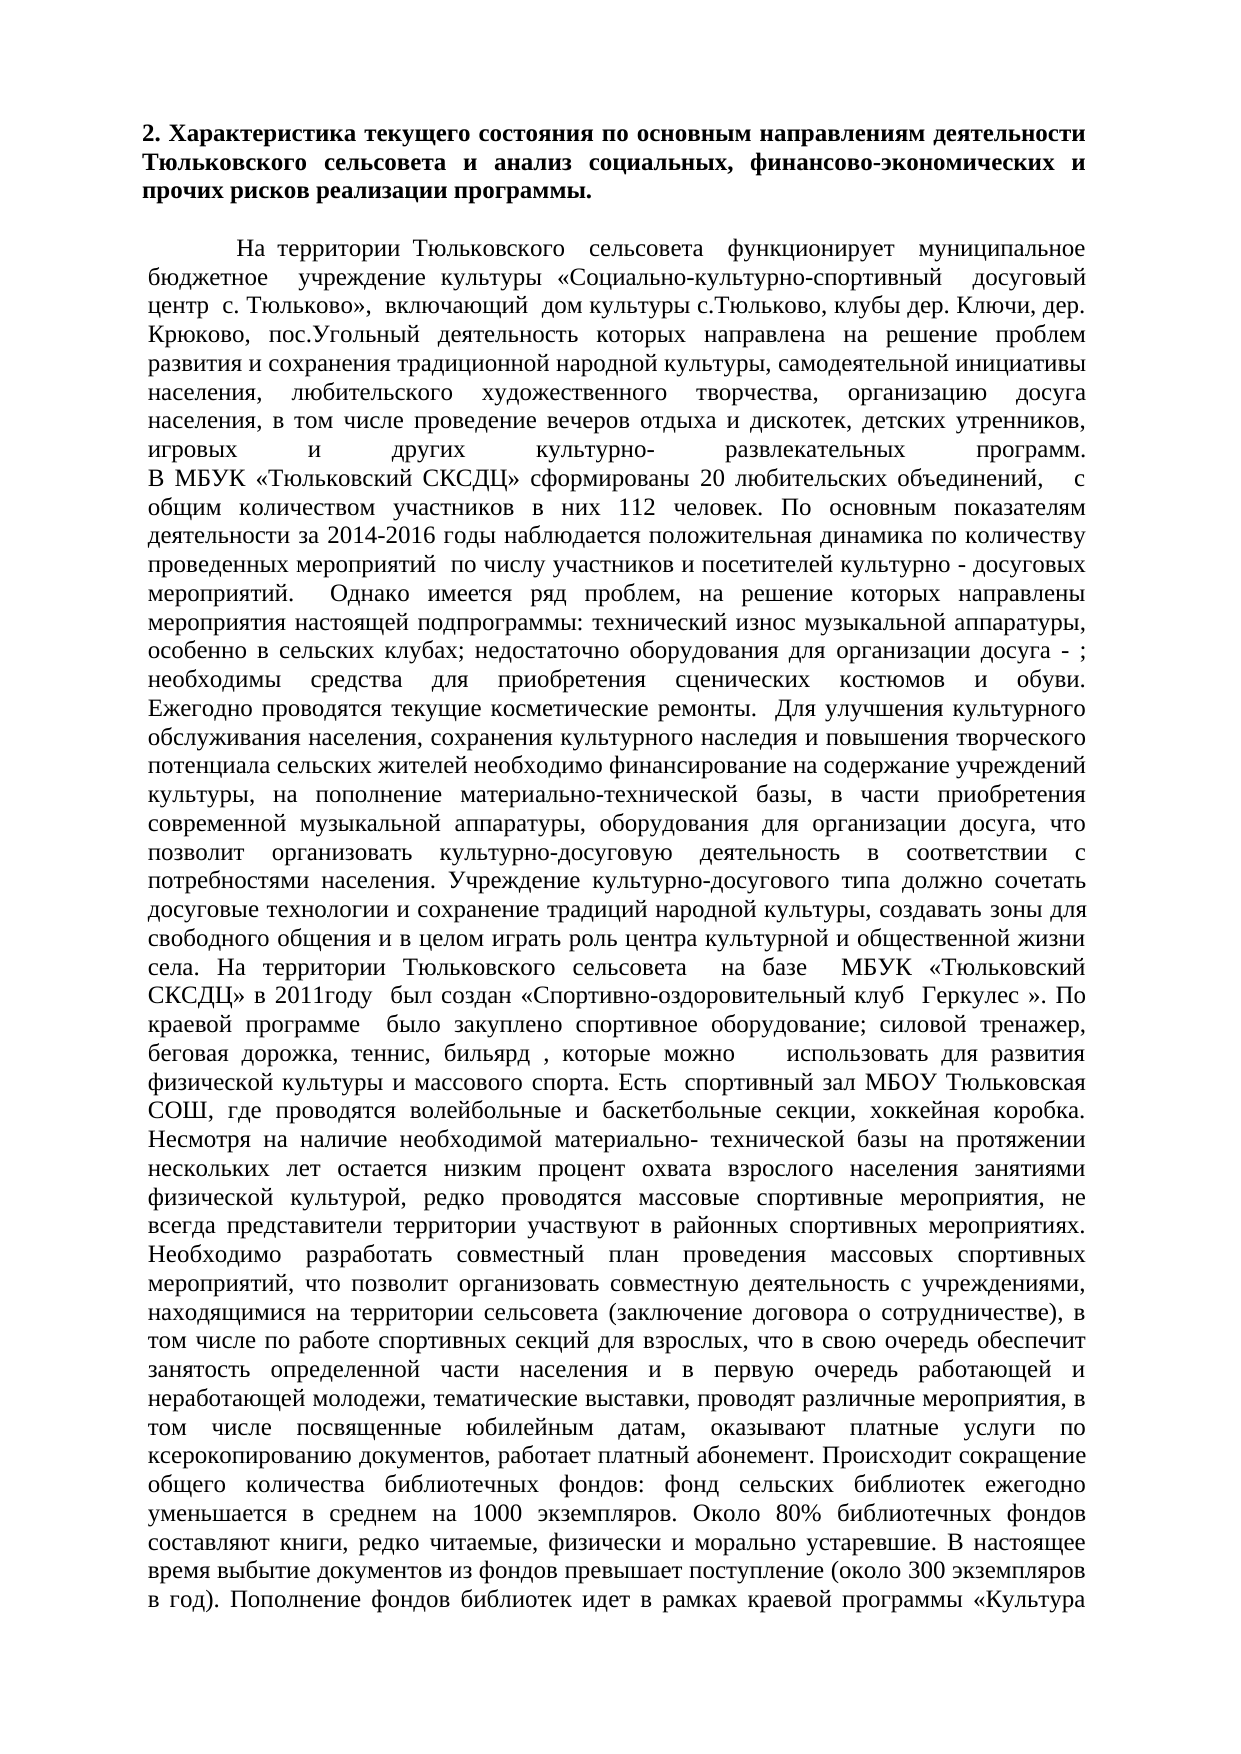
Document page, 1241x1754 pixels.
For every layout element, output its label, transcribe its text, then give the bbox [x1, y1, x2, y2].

text 2. Характеристика текущего состояния по основным направлениям деятельности Тюльковского сельсовета и анализ социальных, финансово-экономических и прочих рисков реализации программы. [142, 118, 1087, 204]
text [148, 233, 1087, 1613]
